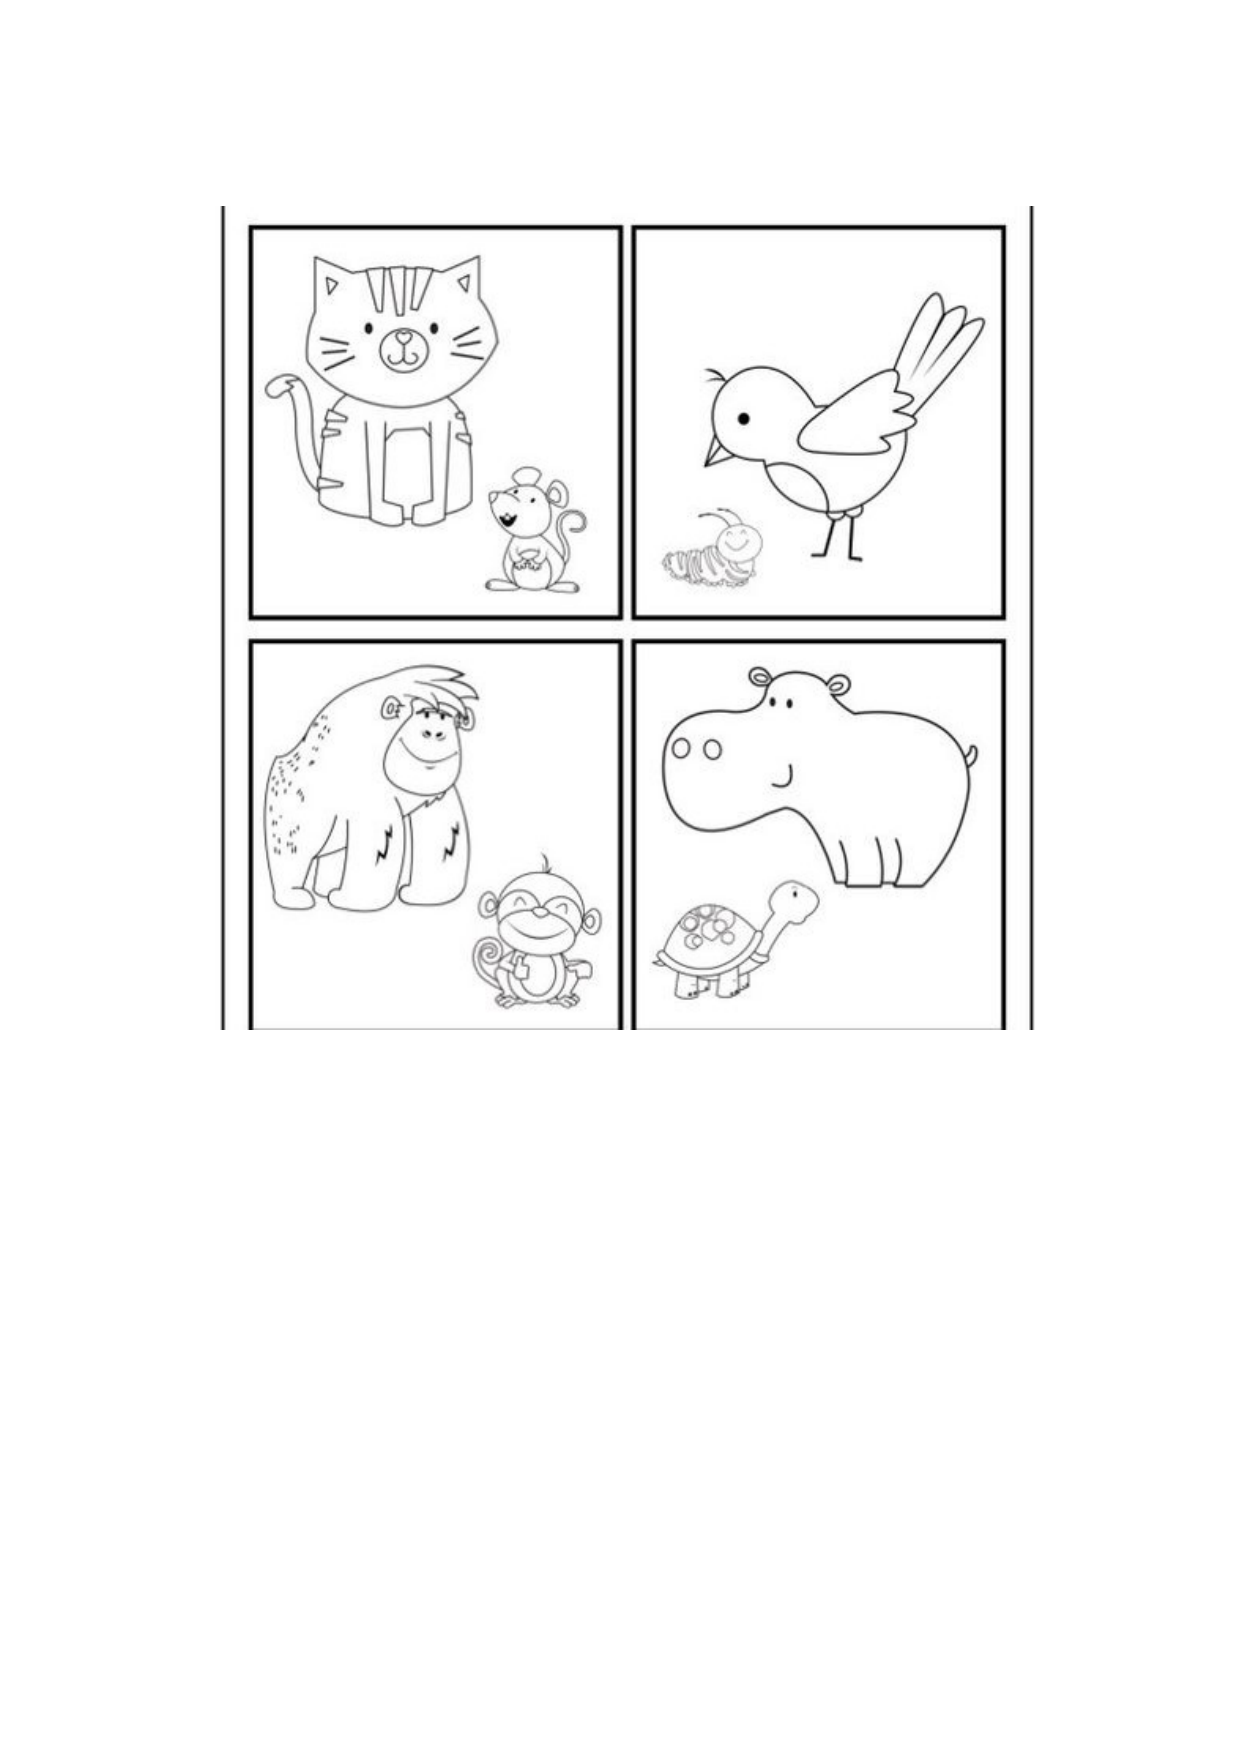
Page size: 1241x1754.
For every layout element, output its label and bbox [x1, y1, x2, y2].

picture [183, 206, 1058, 1030]
